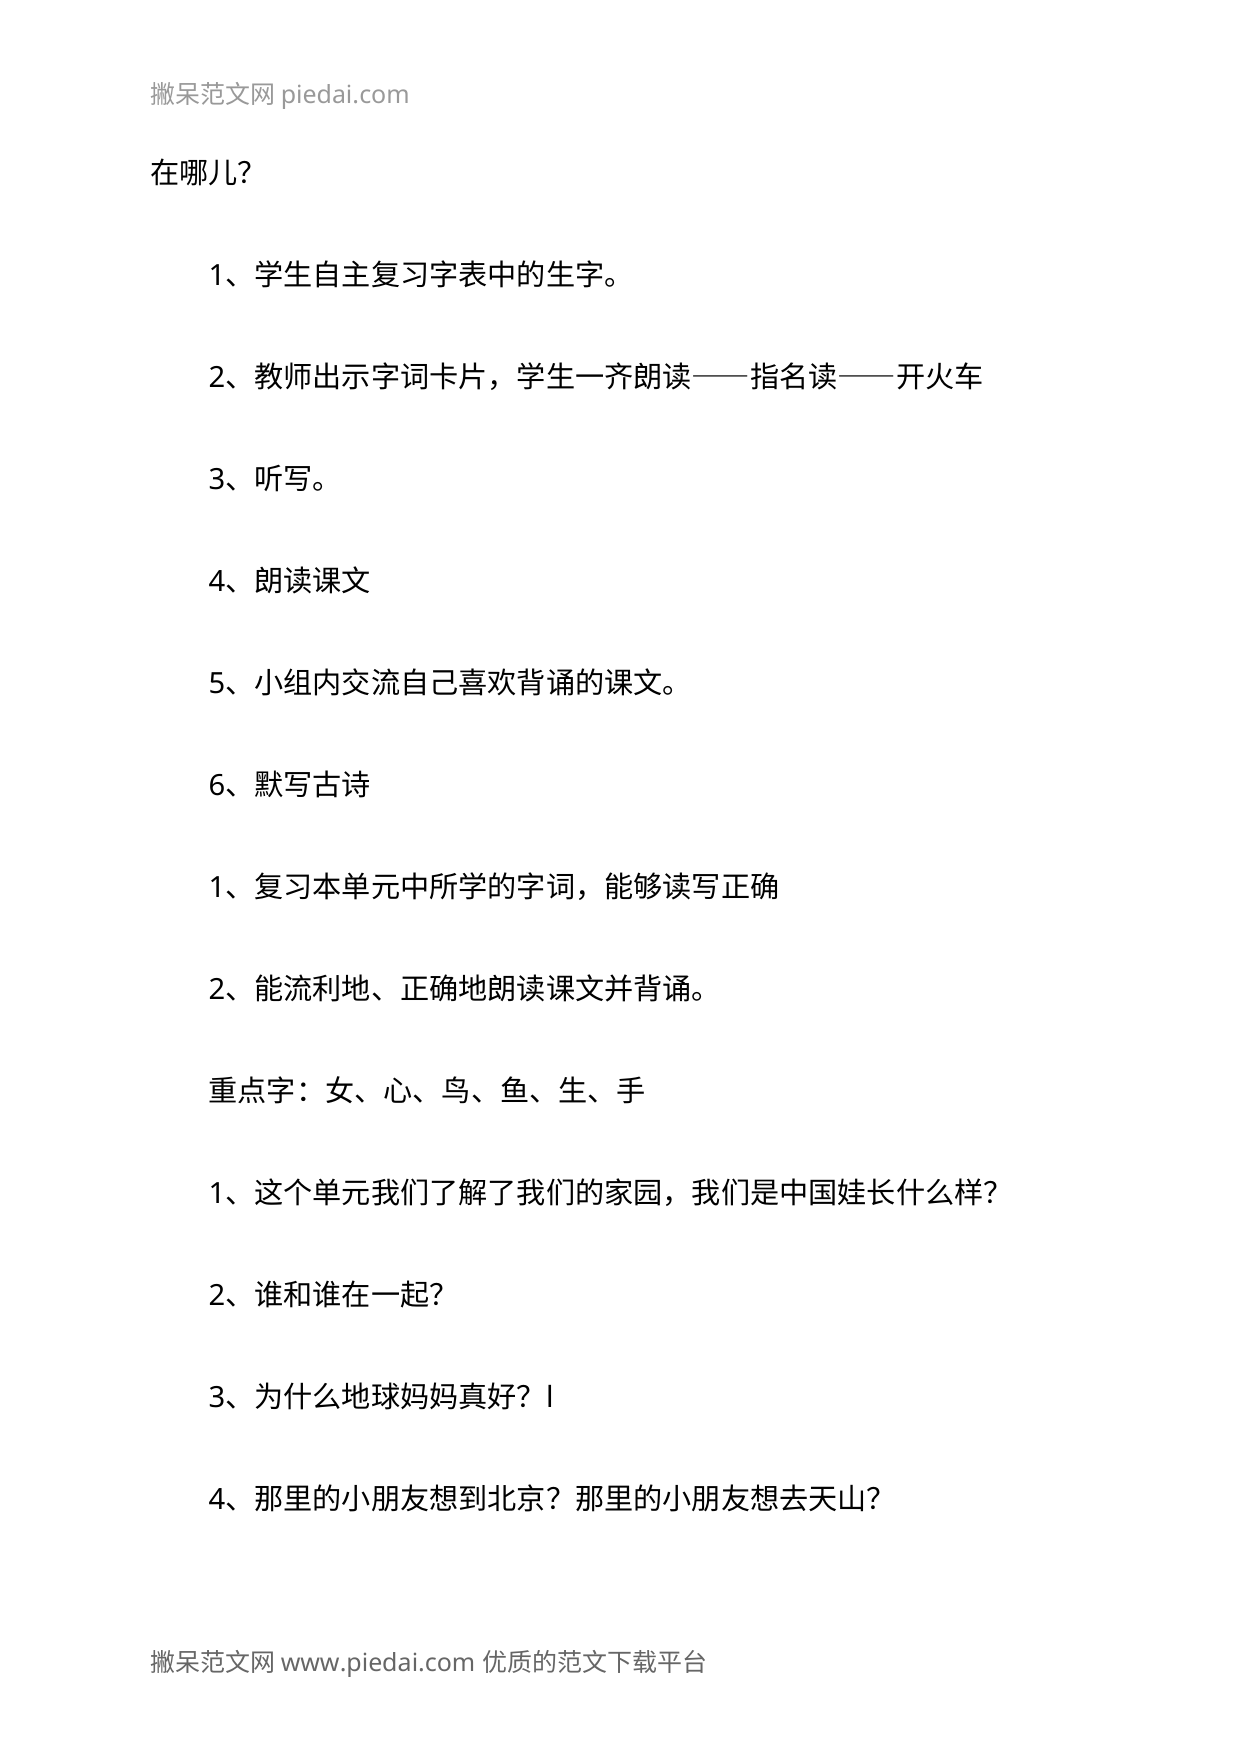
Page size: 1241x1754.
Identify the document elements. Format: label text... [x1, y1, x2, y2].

text 2、教师出示字词卡片，学生一齐朗读——指名读——开火车 [150, 354, 1090, 396]
text 4、朗读课文 [150, 558, 1090, 600]
text 1、这个单元我们了解了我们的家园，我们是中国娃长什么样？ [150, 1169, 1090, 1212]
text 1、复习本单元中所学的字词，能够读写正确 [150, 864, 1090, 906]
text 2、谁和谁在一起？ [150, 1271, 1090, 1314]
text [150, 150, 1090, 192]
text 4、那里的小朋友想到北京？那里的小朋友想去天山？ [150, 1475, 1090, 1518]
text 5、小组内交流自己喜欢背诵的课文。 [150, 660, 1090, 702]
text 3、听写。 [150, 456, 1090, 498]
text 重点字：女、心、鸟、鱼、生、手 [150, 1068, 1090, 1110]
text 6、默写古诗 [150, 762, 1090, 804]
text 3、为什么地球妈妈真好？l [150, 1373, 1090, 1416]
text 1、学生自主复习字表中的生字。 [150, 252, 1090, 294]
text 2、能流利地、正确地朗读课文并背诵。 [150, 966, 1090, 1008]
